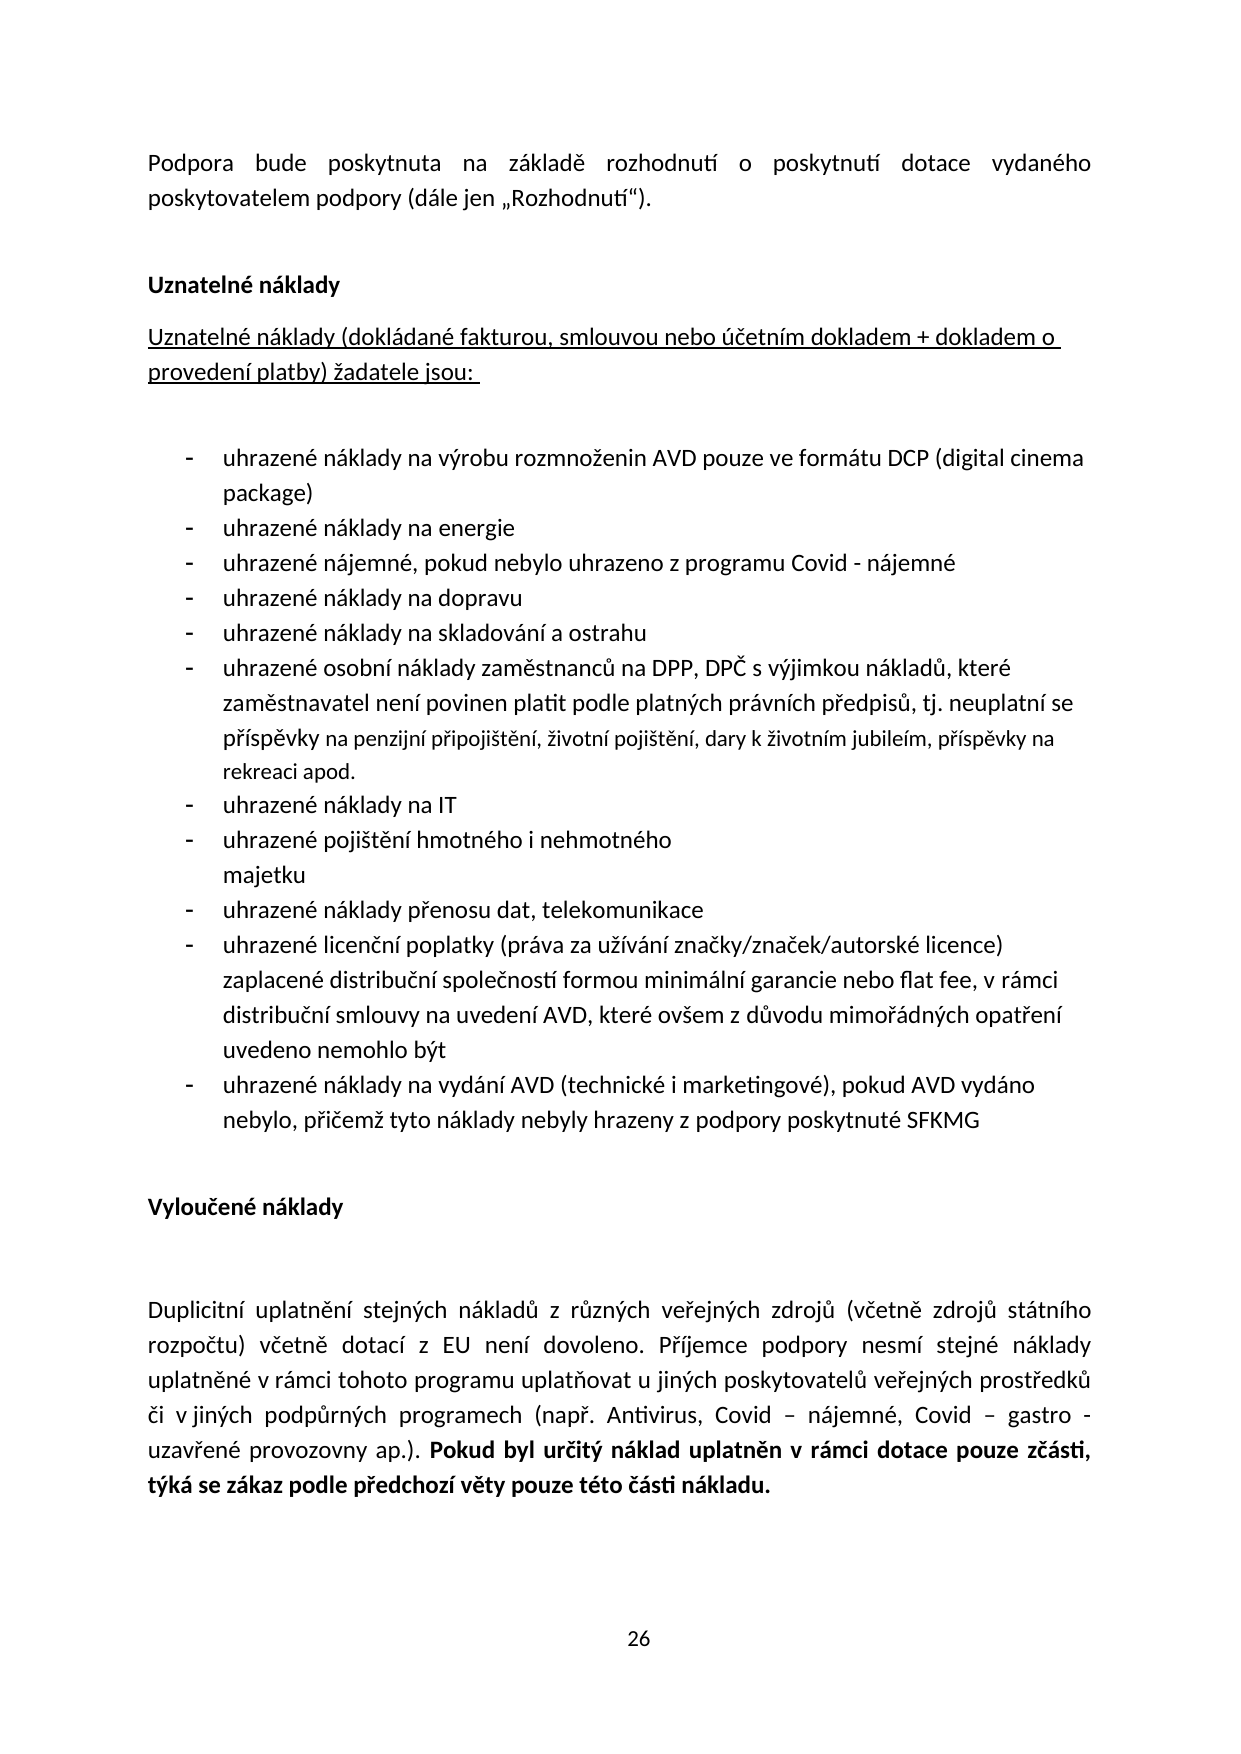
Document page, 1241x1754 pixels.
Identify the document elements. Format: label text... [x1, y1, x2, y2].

list uhrazené licenční poplatky (práva za užívání značky/značek/autorské licence) zaplacené distribuční společností formou minimální garancie nebo flat fee, v rámci distribuční smlouvy na uvedení AVD, které ovšem z důvodu mimořádných opatření uvedeno nemohlo být [185, 929, 1093, 1065]
text Podpora bude poskytnuta na základě rozhodnutí o poskytnutí dotace vydaného poskytovatelem podpory (dále jen „Rozhodnutí“). [148, 148, 1093, 213]
text Duplicitní uplatnění stejných nákladů z různých veřejných zdrojů (včetně zdrojů státního rozpočtu) včetně dotací z EU není dovoleno. Příjemce podpory nesmí stejné náklady uplatněné v rámci tohoto programu uplatňovat u jiných poskytovatelů veřejných prostředků či v jiných podpůrných programech (např. Antivirus, Covid – nájemné, Covid – gastro - uzavřené provozovny ap.). Pokud byl určitý náklad uplatněn v rámci dotace pouze zčásti, týká se zákaz podle předchozí věty pouze této části nákladu. [148, 1294, 1093, 1500]
list uhrazené náklady na IT [185, 789, 1093, 820]
list uhrazené pojištění hmotného i nehmotného majetku [185, 824, 1093, 890]
text Uznatelné náklady (dokládané fakturou, smlouvou nebo účetním dokladem + dokladem o provedení platby) žadatele jsou: [148, 321, 1093, 386]
list uhrazené náklady přenosu dat, telekomunikace [185, 894, 1093, 925]
list uhrazené nájemné, pokud nebylo uhrazeno z programu Covid - nájemné [185, 548, 1093, 578]
list uhrazené náklady na dopravu [185, 583, 1093, 613]
text Uznatelné náklady [148, 269, 1093, 300]
text Vyloučené náklady [148, 1191, 1093, 1222]
list uhrazené osobní náklady zaměstnanců na DPP, DPČ s výjimkou nákladů, které zaměstnavatel není povinen platit podle platných právních předpisů, tj. neuplatní se příspěvky na penzijní připojištění, životní pojištění, dary k životním jubileím, příspěvky na rekreaci apod. [185, 653, 1093, 785]
list uhrazené náklady na energie [185, 513, 1093, 543]
list uhrazené náklady na skladování a ostrahu [185, 618, 1093, 648]
list uhrazené náklady na výrobu rozmnoženin AVD pouze ve formátu DCP (digital cinema package) [185, 443, 1093, 508]
list uhrazené náklady na vydání AVD (technické i marketingové), pokud AVD vydáno nebylo, přičemž tyto náklady nebyly hrazeny z podpory poskytnuté SFKMG [185, 1069, 1093, 1135]
